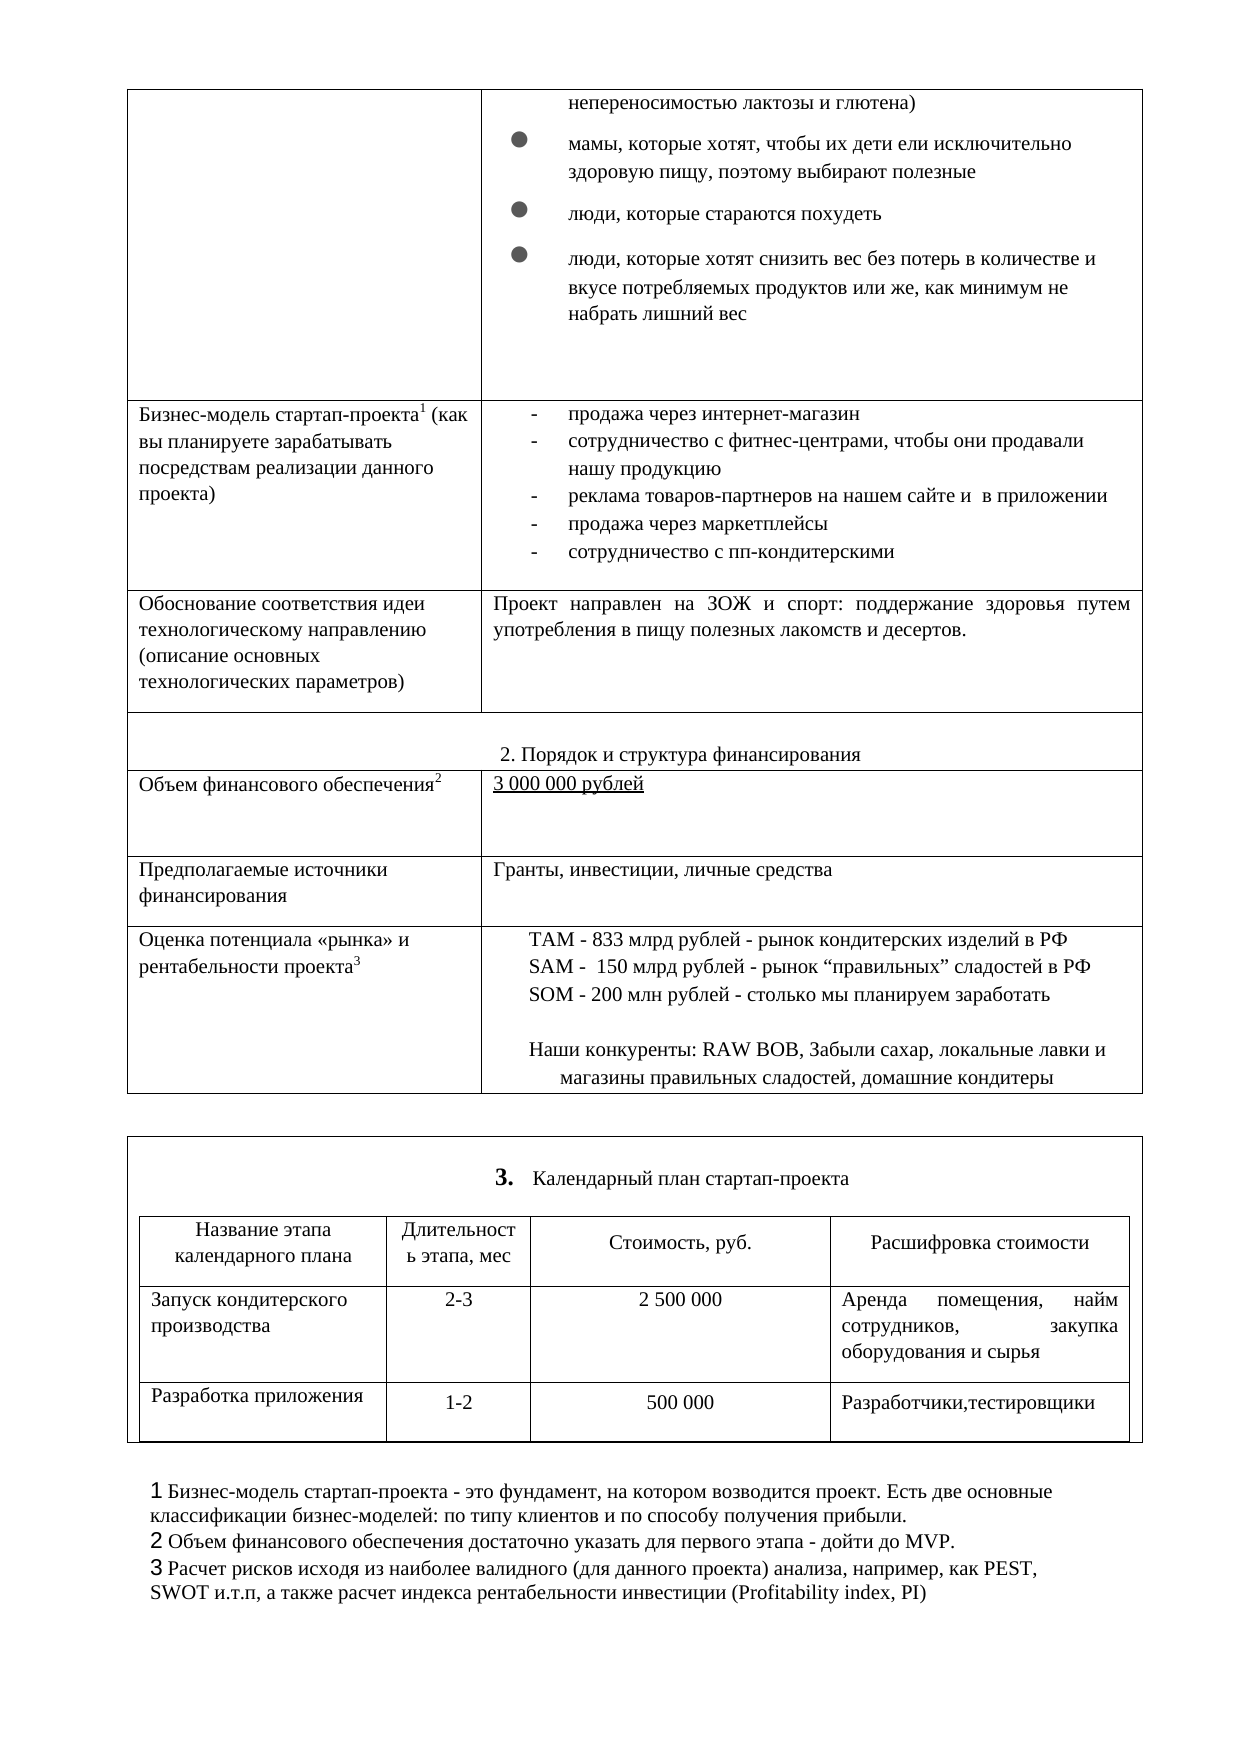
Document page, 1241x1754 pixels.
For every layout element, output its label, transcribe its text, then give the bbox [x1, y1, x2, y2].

table_cell Проект направлен на ЗОЖ и спорт: поддержание здоровья путем употребления в пищу полезных лакомств и десертов. [482, 591, 1142, 712]
table_cell 2. Порядок и структура финансирования [128, 713, 1142, 769]
table_cell Оценка потенциала «рынка» и рентабельности проекта [128, 927, 481, 1093]
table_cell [128, 90, 481, 399]
table_cell Объем финансового обеспечения [128, 771, 481, 856]
table_cell ТАМ - 833 млрд рублей - рынок кондитерских изделий в РФ SAM - 150 млрд рублей - рынок “правильных” сладостей в РФ SOM - 200 млн рублей - столько мы планируем заработать Наши конкуренты: RAW BOB, Забыли сахар, локальные лавки и магазины правильных сладостей, домашние кондитеры [482, 927, 1142, 1093]
table_cell Обоснование соответствия идеи технологическому направлению (описание основных технологических параметров) [128, 591, 481, 712]
table_cell 3 000 000 рублей [482, 771, 1142, 856]
table_cell Предполагаемые источники финансирования [128, 857, 481, 926]
table_cell Бизнес-модель стартап-проекта (как вы планируете зарабатывать посредствам реализации данного проекта) [128, 401, 481, 590]
table_cell продажа через интернет-магазин сотрудничество с фитнес-центрами, чтобы они продавали нашу продукцию реклама товаров-партнеров на нашем сайте и в приложении продажа через маркетплейсы сотрудничество с пп-кондитерскими [482, 401, 1142, 590]
table_header Календарный план стартап-проекта [128, 1137, 1142, 1442]
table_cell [482, 90, 1142, 399]
table_cell Гранты, инвестиции, личные средства [482, 857, 1142, 926]
